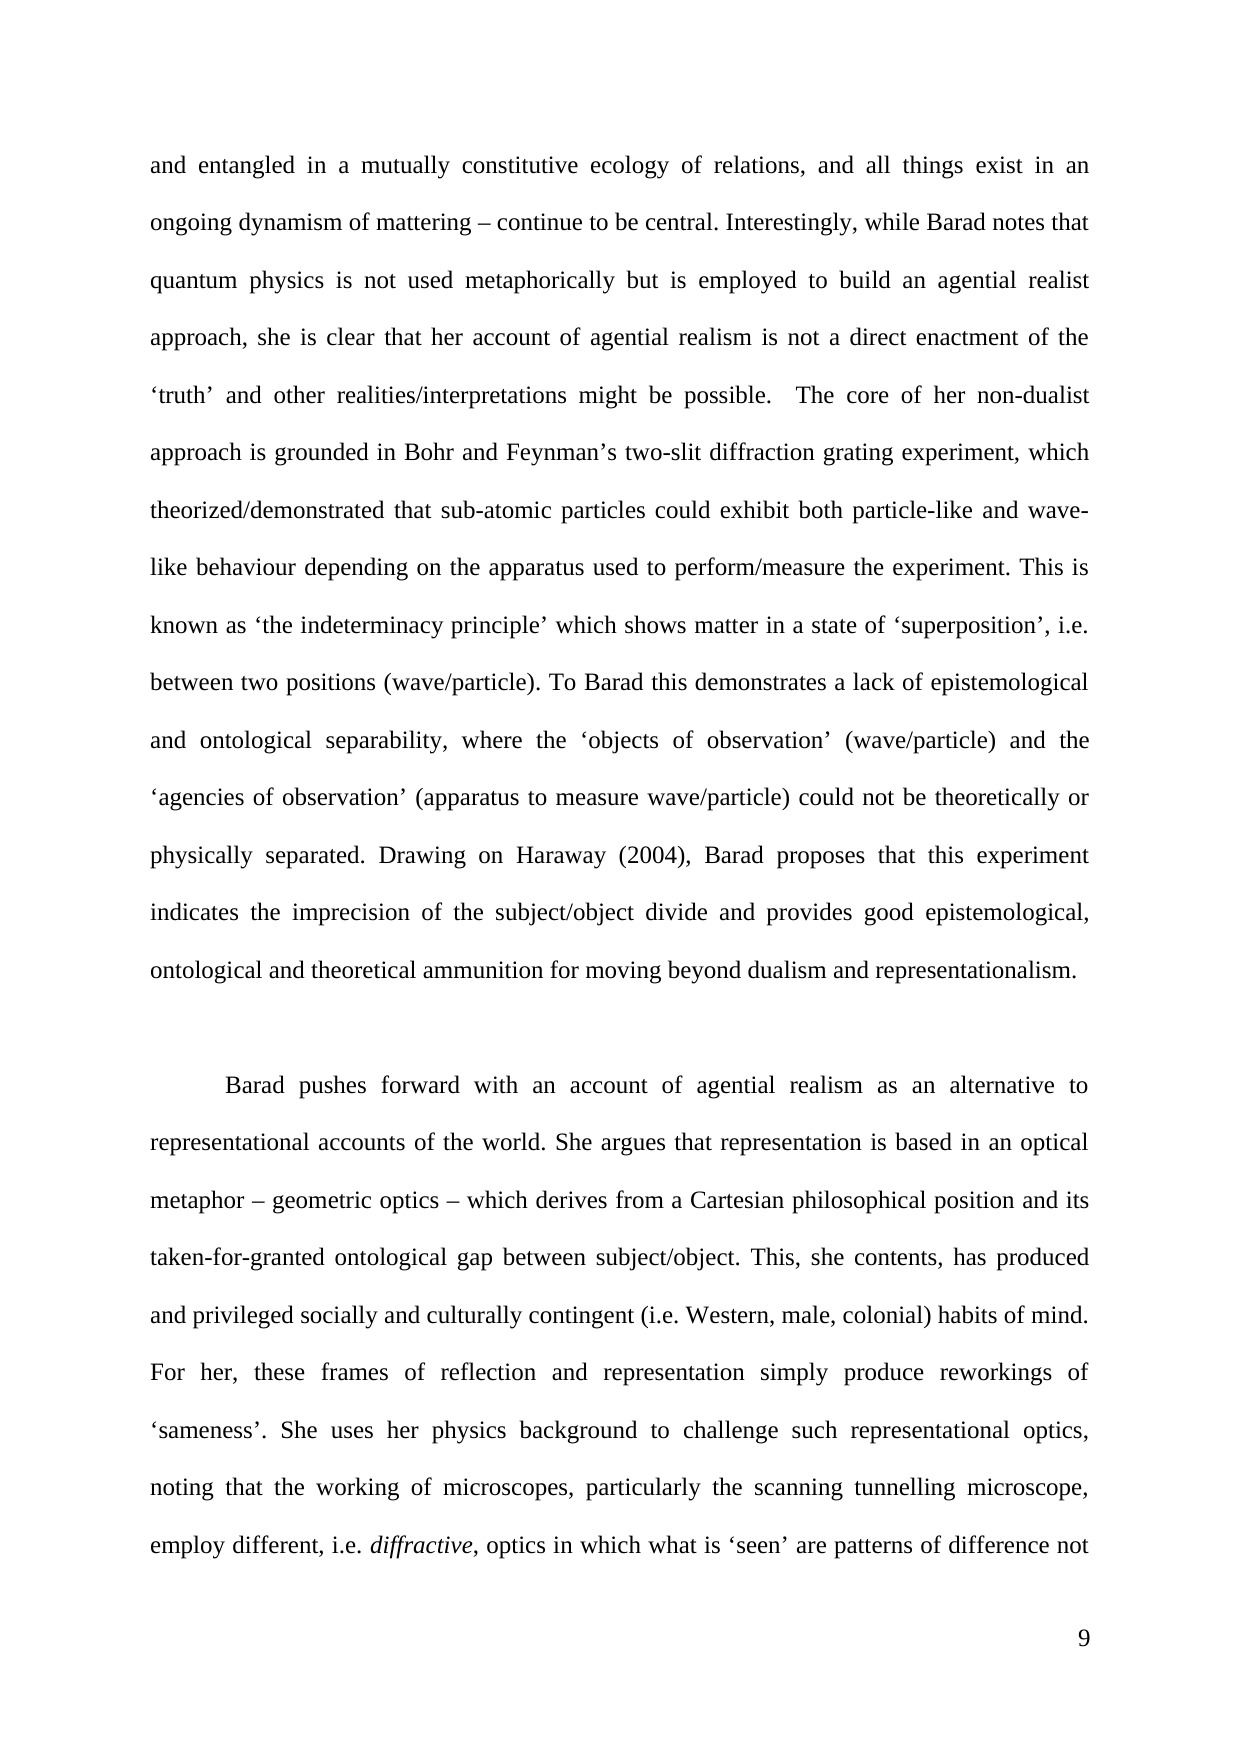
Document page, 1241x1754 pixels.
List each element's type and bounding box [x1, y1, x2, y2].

text [150, 150, 1090, 984]
text [150, 1070, 1090, 1559]
